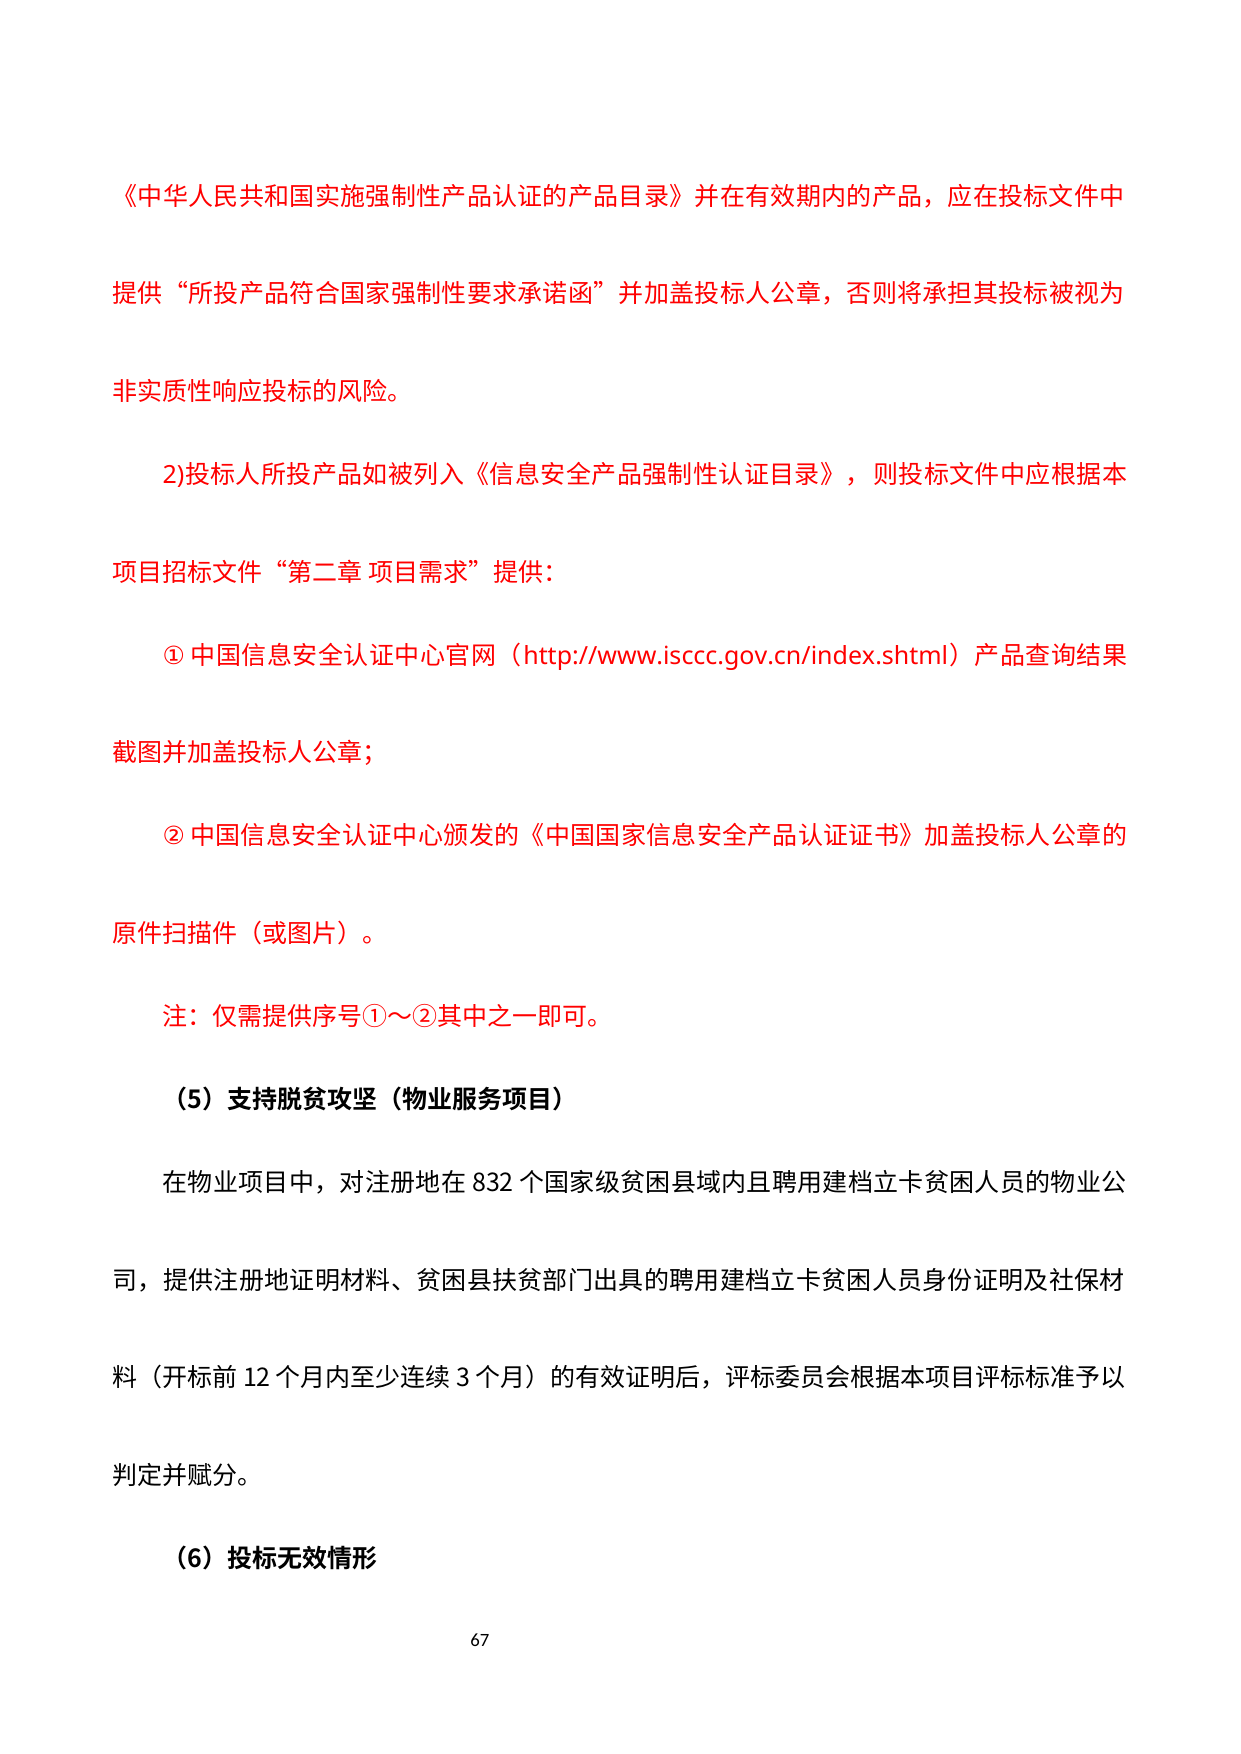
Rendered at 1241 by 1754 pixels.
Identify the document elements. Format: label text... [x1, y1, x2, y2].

text （6）投标无效情形 [112, 1524, 1128, 1589]
text 2)投标人所投产品如被列入《信息安全产品强制性认证目录》，则投标文件中应根据本项目招标文件“第二章 项目需求”提供： [112, 440, 1128, 603]
text ①中国信息安全认证中心官网（http://www.isccc.gov.cn/index.shtml）产品查询结果截图并加盖投标人公章； [112, 621, 1128, 783]
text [112, 162, 1128, 422]
text 在物业项目中，对注册地在832个国家级贫困县域内且聘用建档立卡贫困人员的物业公司，提供注册地证明材料、贫困县扶贫部门出具的聘用建档立卡贫困人员身份证明及社保材料（开标前12个月内至少连续3个月）的有效证明后，评标委员会根据本项目评标标准予以判定并赋分。 [112, 1148, 1128, 1506]
text （5）支持脱贫攻坚（物业服务项目） [112, 1065, 1128, 1130]
text ②中国信息安全认证中心颁发的《中国国家信息安全产品认证证书》加盖投标人公章的原件扫描件（或图片）。 [112, 801, 1128, 964]
text 注：仅需提供序号①～②其中之一即可。 [112, 982, 1128, 1047]
